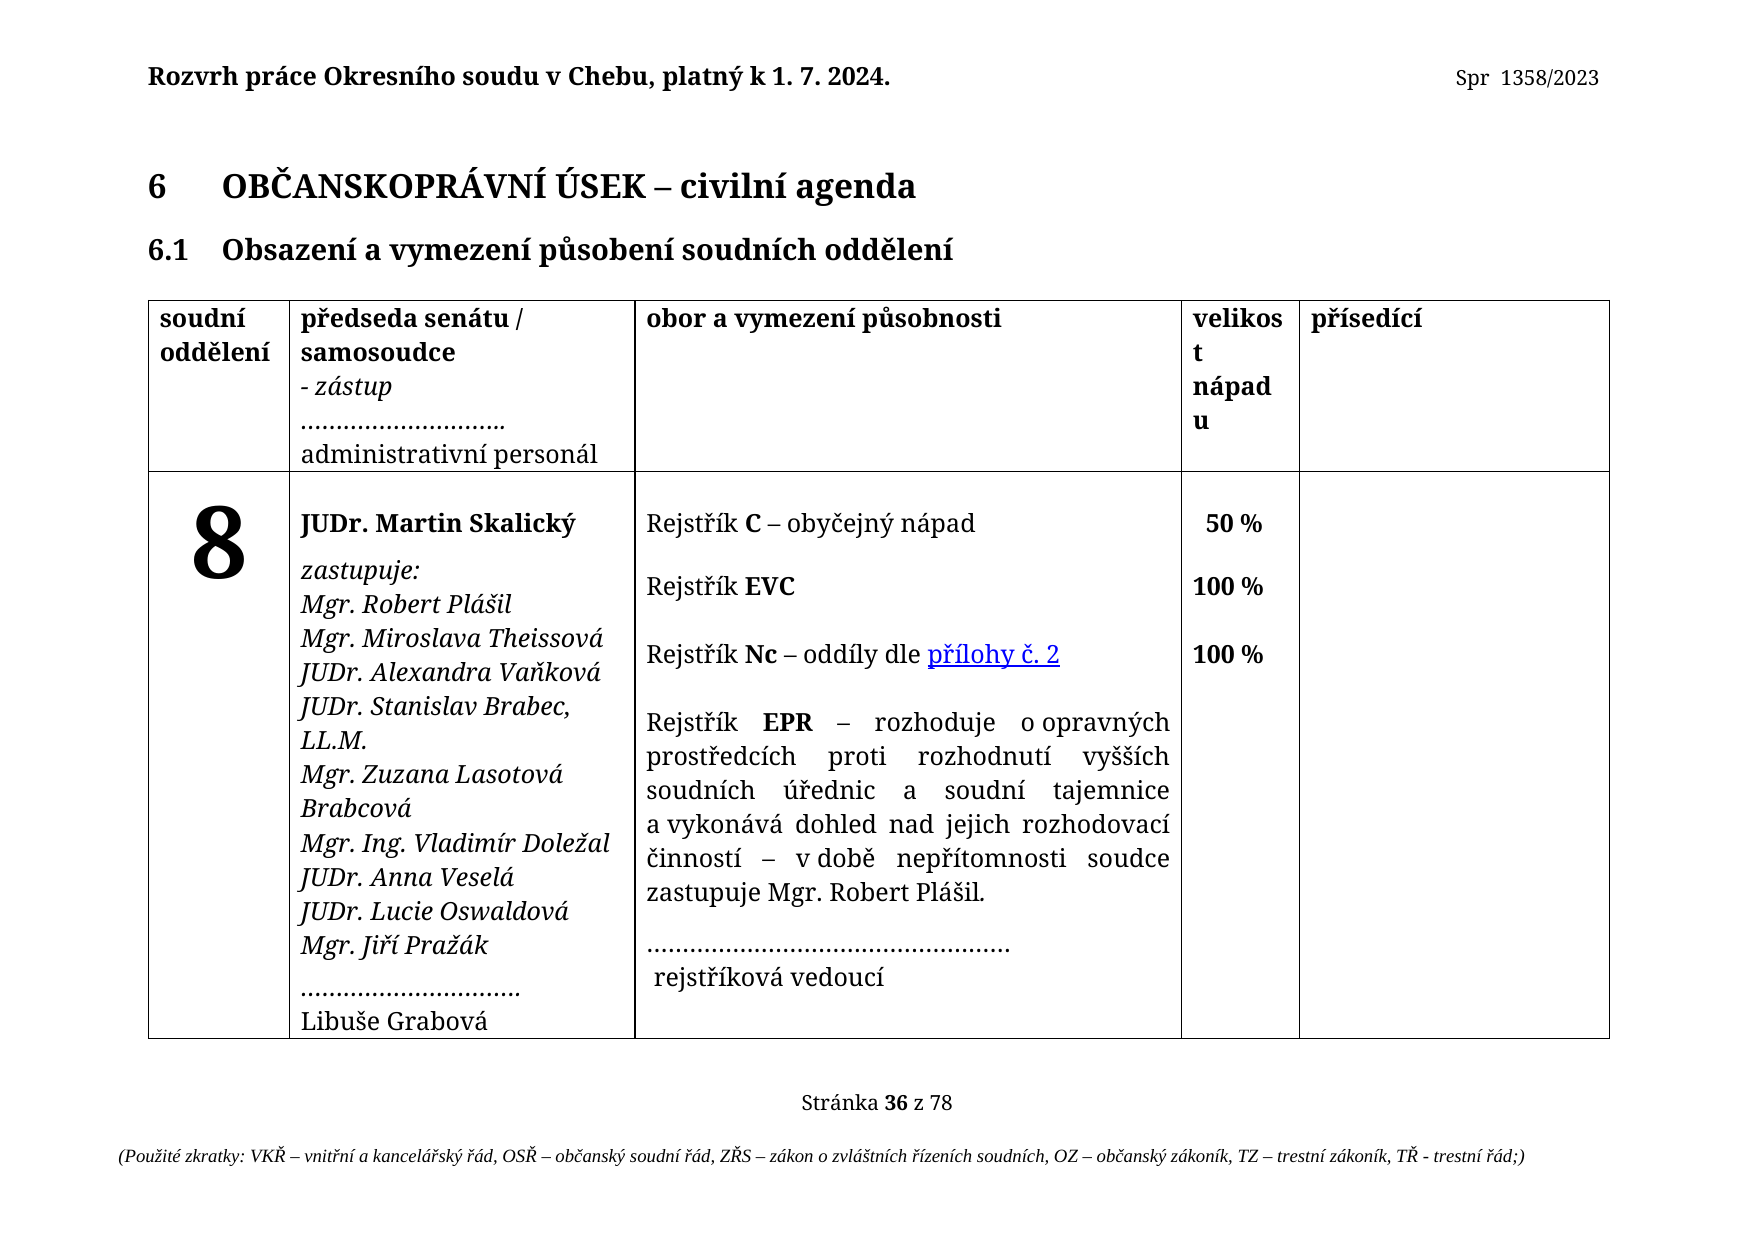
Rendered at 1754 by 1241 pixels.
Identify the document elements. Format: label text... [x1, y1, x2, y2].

table_header soudní oddělení [149, 301, 289, 471]
table_header obor a vymezení působnosti [636, 301, 1181, 471]
table_cell 50 % 100 % 100 % [1182, 472, 1299, 1038]
table_header předseda senátu / samosoudce - zástup ……………………….. administrativní personál [290, 301, 634, 471]
table_cell Rejstřík C – obyčejný nápad Rejstřík EVC Rejstřík Nc – oddíly dle přílohy č. 2 Rejstřík EPR – rozhoduje o opravných prostředcích proti rozhodnutí vyšších soudních úřednic a soudní tajemnice a vykonává dohled nad jejich rozhodovací činností – v době nepřítomnosti soudce zastupuje Mgr. Robert Plášil. …………………………………………… rejstříková vedoucí [636, 472, 1181, 1038]
subtitle 6.1 Obsazení a vymezení působení soudních oddělení [148, 229, 1606, 268]
table_header velikost nápadu [1182, 301, 1299, 471]
table_cell JUDr. Martin Skalický zastupuje: Mgr. Robert Plášil Mgr. Miroslava Theissová JUDr. Alexandra Vaňková JUDr. Stanislav Brabec, LL.M. Mgr. Zuzana Lasotová Brabcová Mgr. Ing. Vladimír Doležal JUDr. Anna Veselá JUDr. Lucie Oswaldová Mgr. Jiří Pražák …………………………. Libuše Grabová [290, 472, 634, 1038]
table_cell 8 [149, 472, 289, 1038]
table_cell [1300, 472, 1609, 1038]
subtitle 6 OBČANSKOPRÁVNÍ ÚSEK – civilní agenda [148, 162, 1606, 208]
table_header přísedící [1300, 301, 1609, 471]
